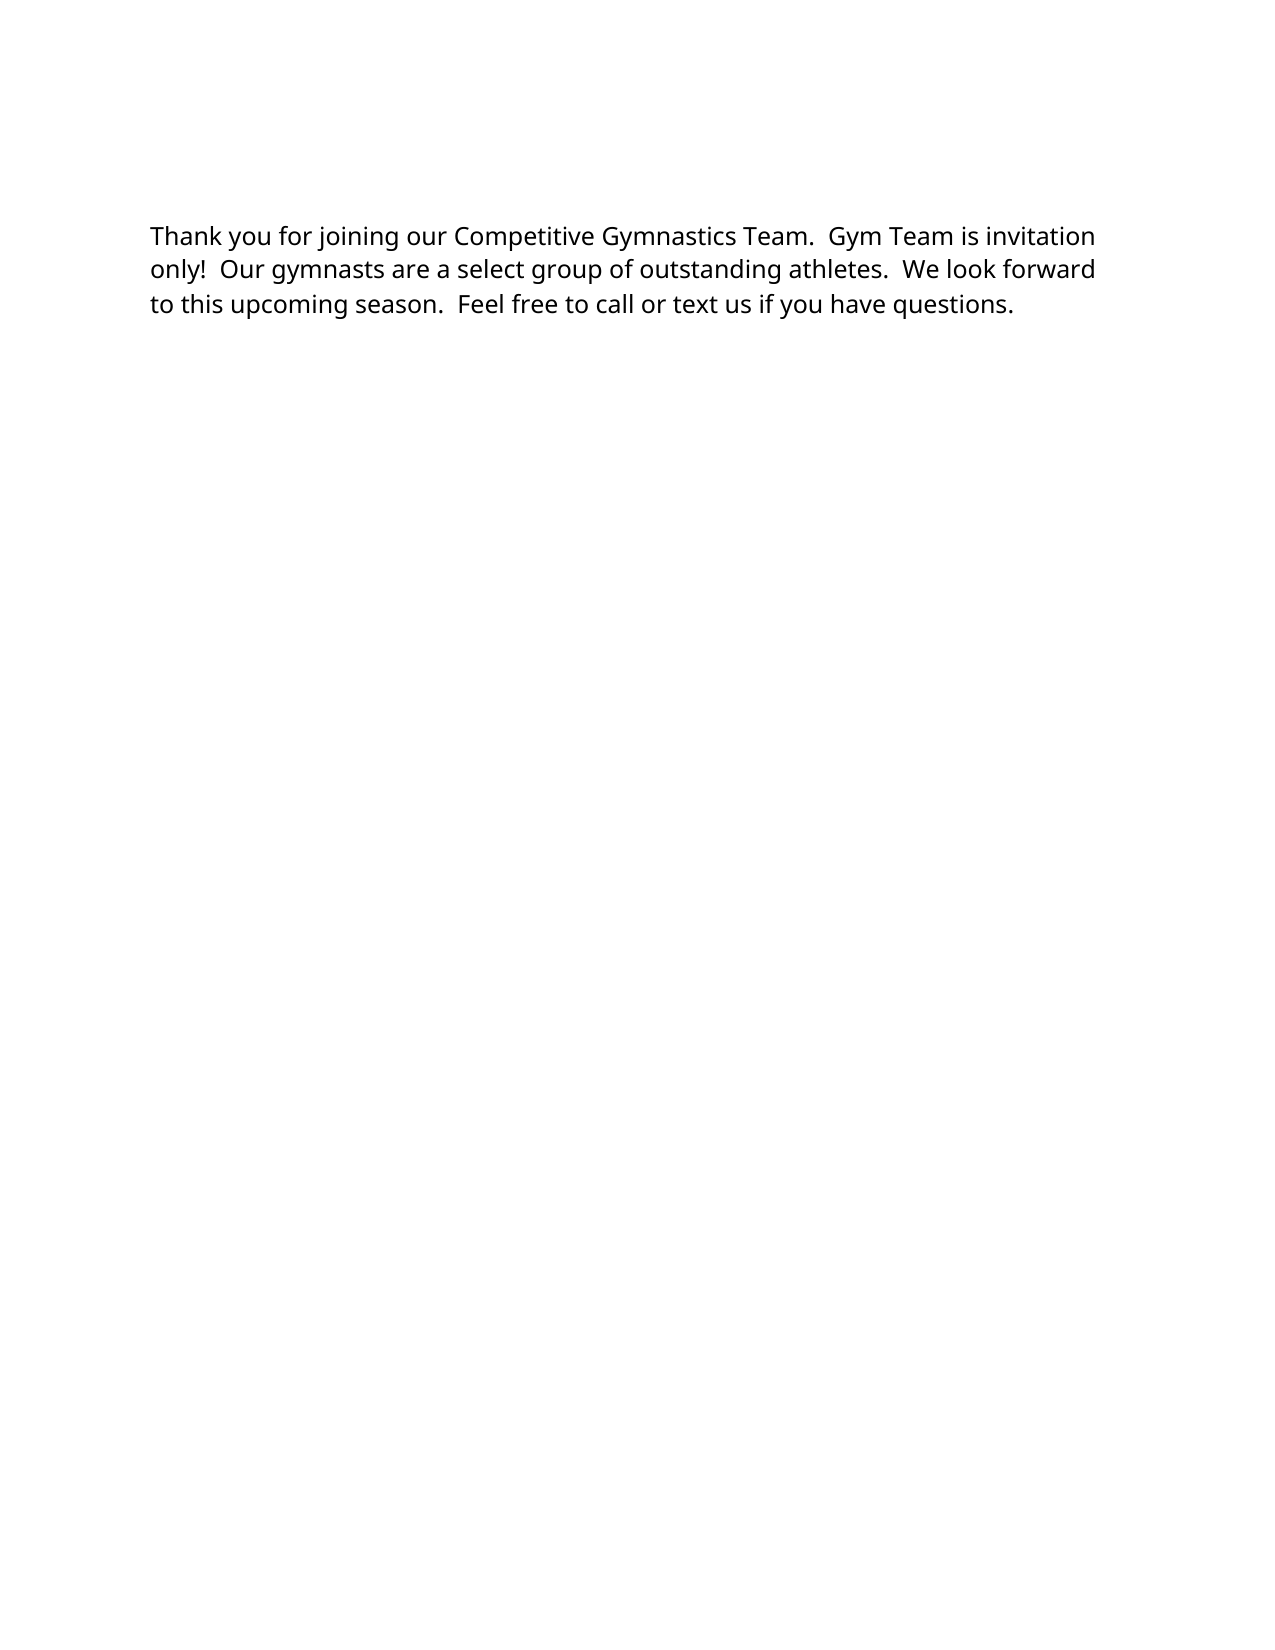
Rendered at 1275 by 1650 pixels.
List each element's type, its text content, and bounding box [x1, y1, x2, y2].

text Thank you for joining our Competitive Gymnastics Team. Gym Team is invitation only! Our gymnasts are a select group of outstanding athletes. We look forward to this upcoming season. Feel free to call or text us if you have questions. [150, 218, 1125, 320]
